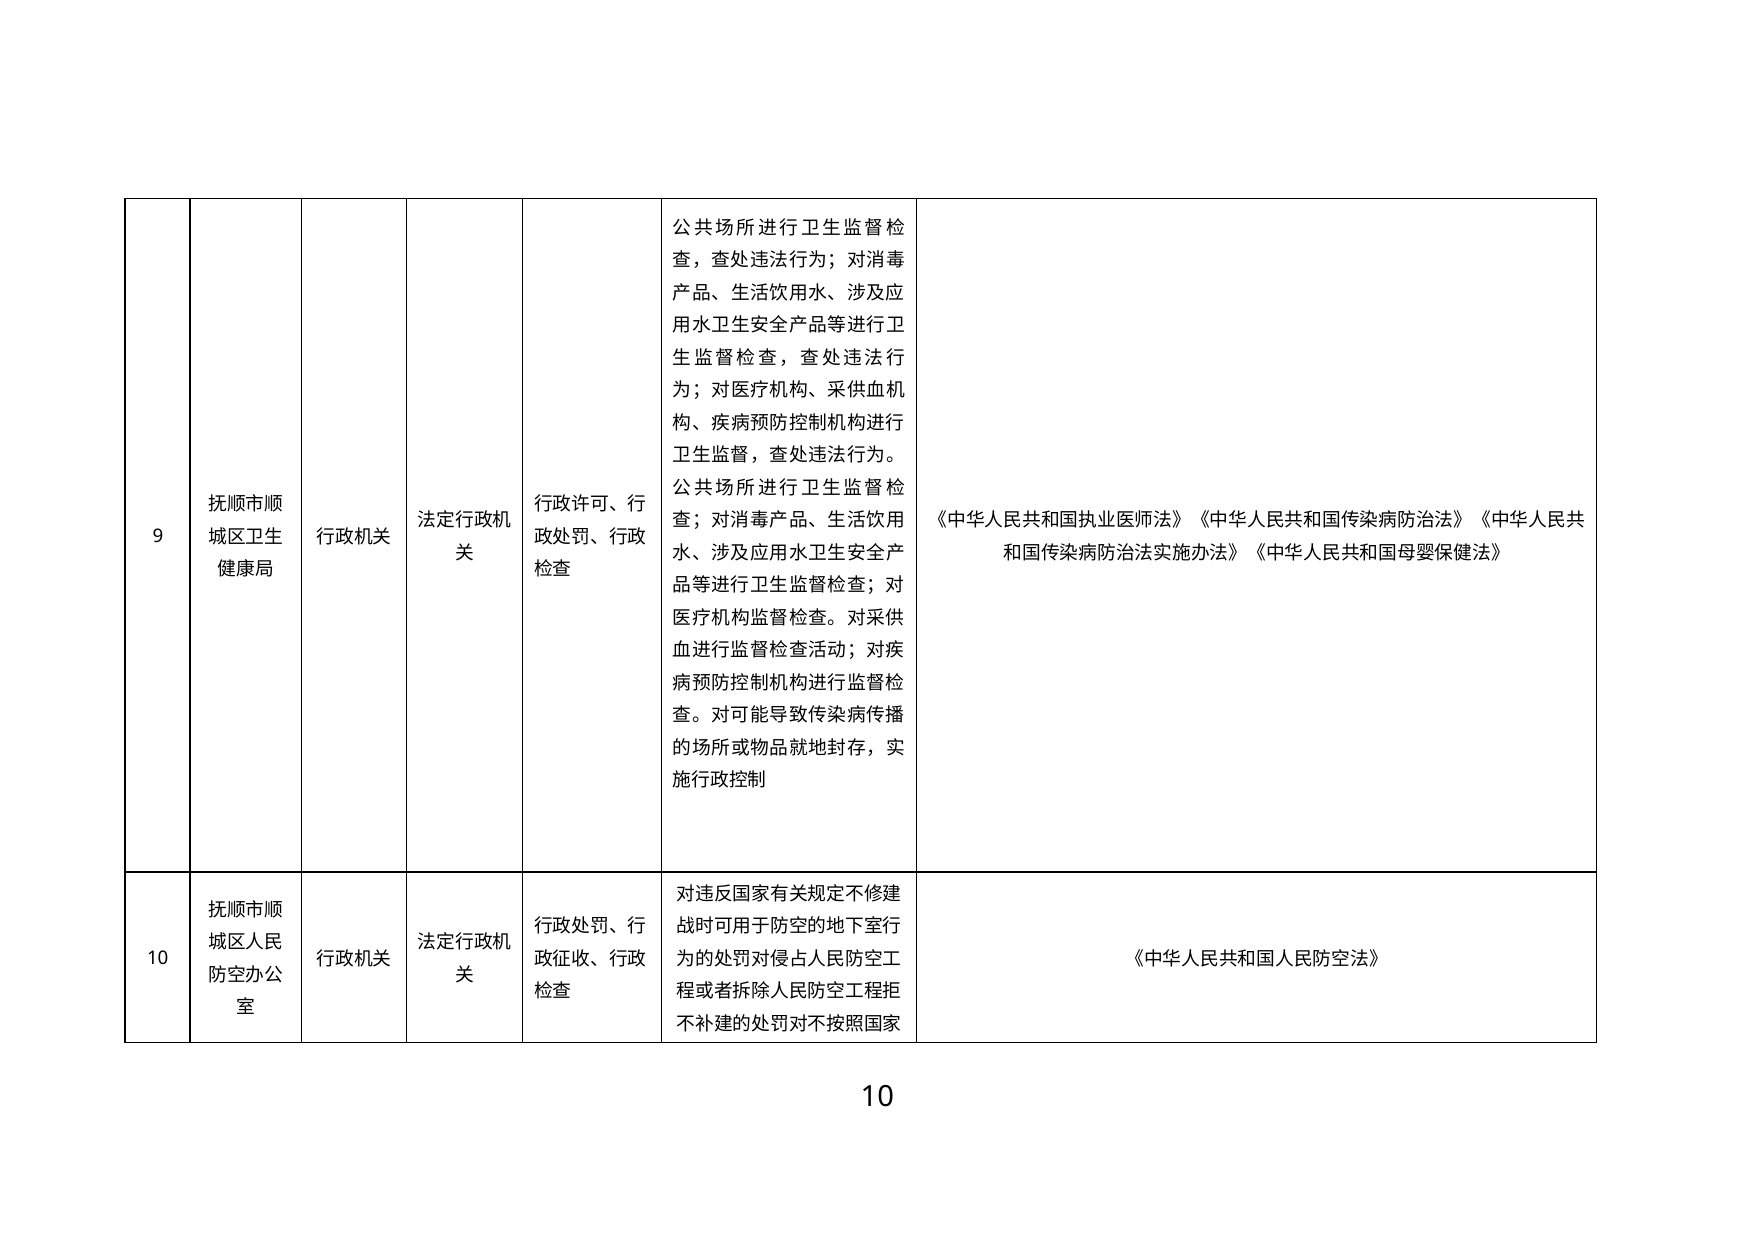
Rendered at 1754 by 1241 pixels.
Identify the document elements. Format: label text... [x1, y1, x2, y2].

table_cell 抚顺市顺城区卫生健康局 [191, 199, 301, 871]
table_cell 行政机关 [302, 199, 406, 871]
table_cell 《中华人民共和国执业医师法》《中华人民共和国传染病防治法》《中华人民共和国传染病防治法实施办法》《中华人民共和国母婴保健法》 [917, 199, 1596, 871]
table_cell 行政机关 [302, 873, 406, 1042]
table_cell 行政处罚、行政征收、行政检查 [523, 873, 661, 1042]
table_cell 行政许可、行政处罚、行政检查 [523, 199, 661, 871]
table_cell 10 [126, 873, 189, 1042]
table_cell 9 [126, 199, 189, 871]
table_cell 法定行政机关 [407, 199, 522, 871]
table_cell 公共场所进行卫生监督检查，查处违法行为；对消毒产品、生活饮用水、涉及应用水卫生安全产品等进行卫生监督检查，查处违法行为；对医疗机构、采供血机构、疾病预防控制机构进行卫生监督，查处违法行为。公共场所进行卫生监督检查；对消毒产品、生活饮用水、涉及应用水卫生安全产品等进行卫生监督检查；对医疗机构监督检查。对采供血进行监督检查活动；对疾病预防控制机构进行监督检查。对可能导致传染病传播的场所或物品就地封存，实施行政控制 [662, 199, 916, 871]
table_cell 法定行政机关 [407, 873, 522, 1042]
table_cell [662, 873, 916, 1042]
table_cell 《中华人民共和国人民防空法》 [917, 873, 1596, 1042]
table_cell 抚顺市顺城区人民防空办公室 [191, 873, 301, 1042]
